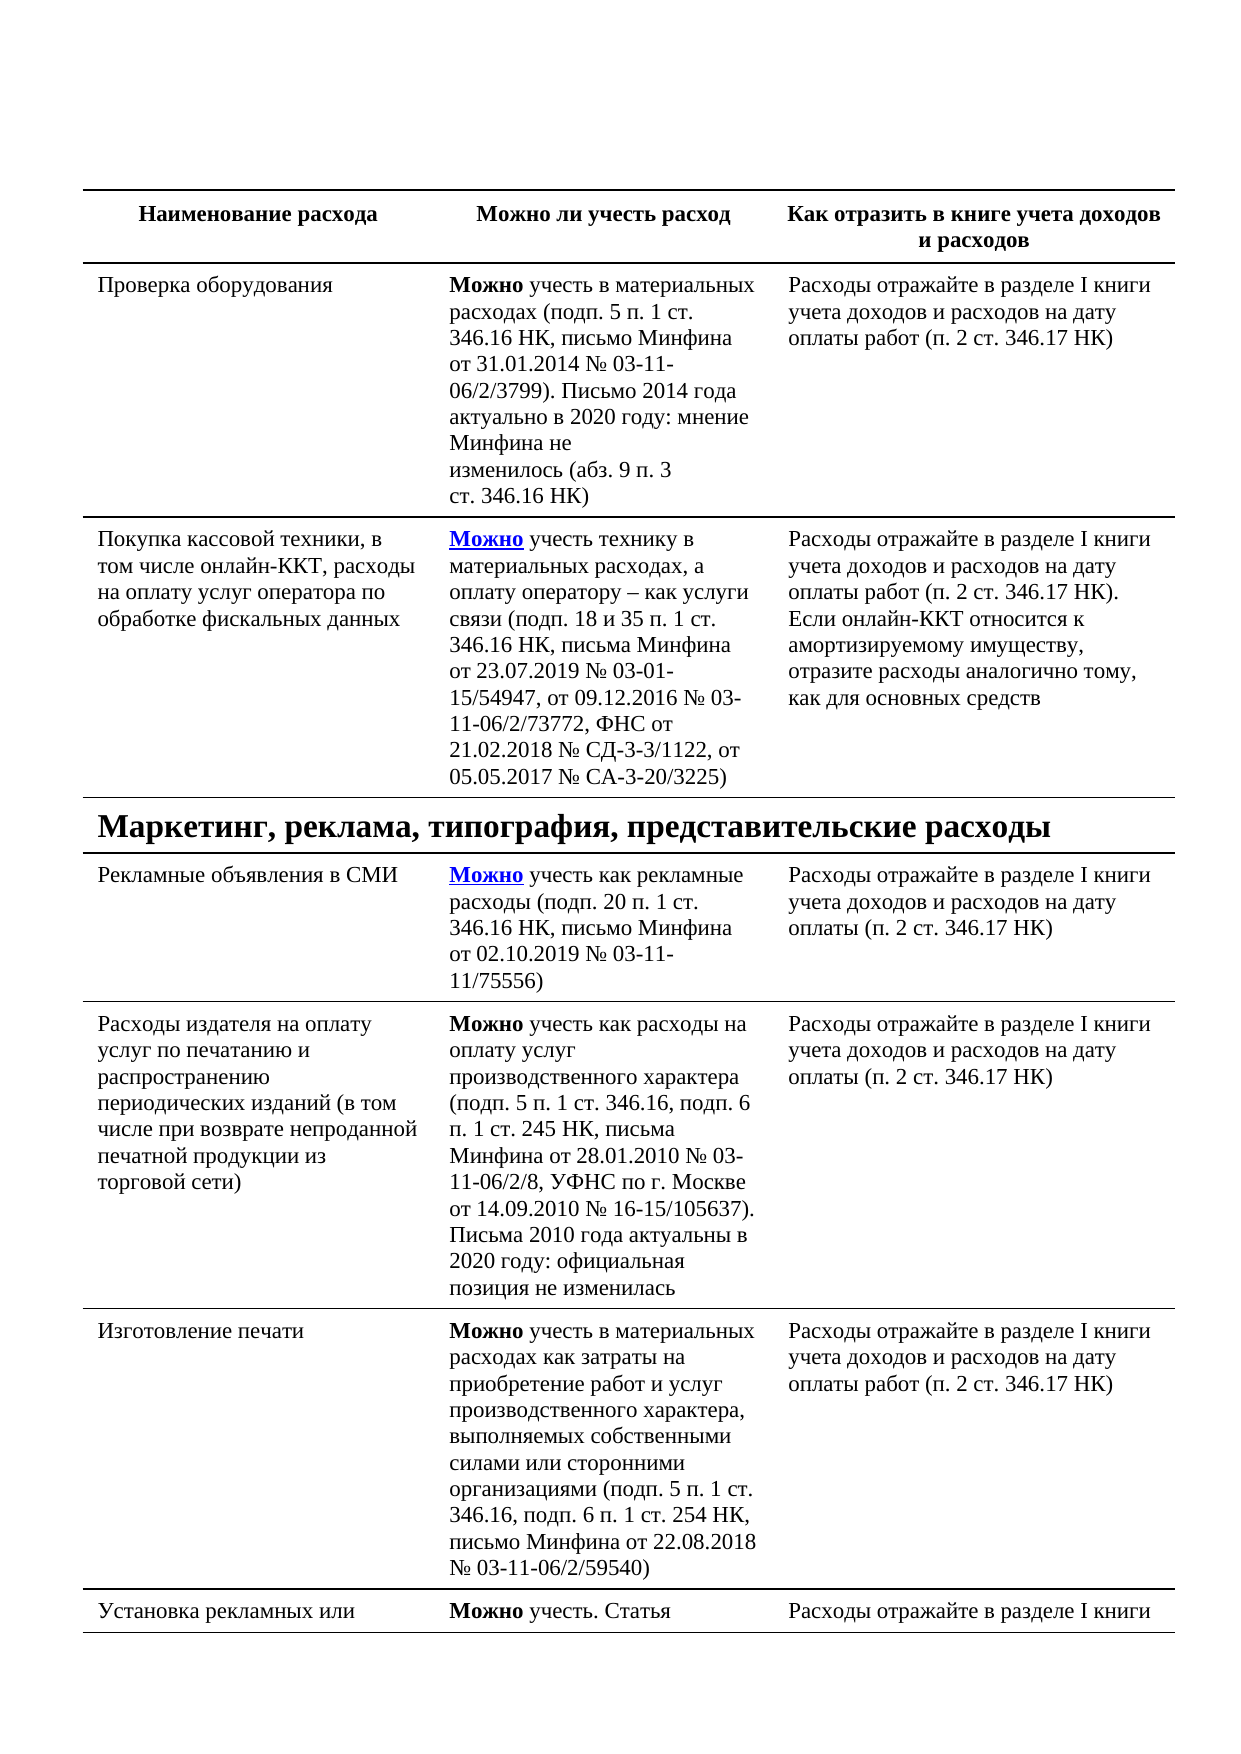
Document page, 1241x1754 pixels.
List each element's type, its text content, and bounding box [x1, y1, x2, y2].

table_cell Покупка кассовой техники, в том числе онлайн-ККТ, расходы на оплату услуг оператора по обработке фискальных данных [83, 518, 434, 797]
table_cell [434, 1590, 773, 1632]
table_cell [773, 1590, 1175, 1632]
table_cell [83, 1590, 434, 1632]
table_cell Изготовление печати [83, 1309, 434, 1588]
table_cell Проверка оборудования [83, 264, 434, 516]
table_cell Можно учесть как рекламные расходы (подп. 20 п. 1 ст. 346.16 НК, письмо Минфина от 02.10.2019 № 03-11-11/75556) [434, 854, 773, 1001]
table_cell Расходы отражайте в разделе I книги учета доходов и расходов на дату оплаты (п. 2 ст. 346.17 НК) [773, 854, 1175, 1001]
table_cell Маркетинг, реклама, типография, представительские расходы [83, 798, 1175, 852]
table_cell Можно учесть в материальных расходах как затраты на приобретение работ и услуг производственного характера, выполняемых собственными силами или сторонними организациями (подп. 5 п. 1 ст. 346.16, подп. 6 п. 1 ст. 254 НК, письмо Минфина от 22.08.2018 № 03-11-06/2/59540) [434, 1309, 773, 1588]
table_cell Расходы издателя на оплату услуг по печатанию и распространению периодических изданий (в том числе при возврате непроданной печатной продукции из торговой сети) [83, 1002, 434, 1308]
table_cell Расходы отражайте в разделе I книги учета доходов и расходов на дату оплаты работ (п. 2 ст. 346.17 НК) [773, 1309, 1175, 1588]
table_cell Можно учесть в материальных расходах (подп. 5 п. 1 ст. 346.16 НК, письмо Минфина от 31.01.2014 № 03-11-06/2/3799). Письмо 2014 года актуально в 2020 году: мнение Минфина не изменилось (абз. 9 п. 3 ст. 346.16 НК) [434, 264, 773, 516]
table_cell Можно учесть как расходы на оплату услуг производственного характера (подп. 5 п. 1 ст. 346.16, подп. 6 п. 1 ст. 245 НК, письма Минфина от 28.01.2010 № 03-11-06/2/8, УФНС по г. Москве от 14.09.2010 № 16-15/105637). Письма 2010 года актуальны в 2020 году: официальная позиция не изменилась [434, 1002, 773, 1308]
table_cell Рекламные объявления в СМИ [83, 854, 434, 1001]
table_cell Расходы отражайте в разделе I книги учета доходов и расходов на дату оплаты работ (п. 2 ст. 346.17 НК). Если онлайн-ККТ относится к амортизируемому имуществу, отразите расходы аналогично тому, как для основных средств [773, 518, 1175, 797]
table_cell Расходы отражайте в разделе I книги учета доходов и расходов на дату оплаты (п. 2 ст. 346.17 НК) [773, 1002, 1175, 1308]
table_header Наименование расхода [83, 191, 434, 262]
table_header Можно ли учесть расход [434, 191, 773, 262]
table_cell Расходы отражайте в разделе I книги учета доходов и расходов на дату оплаты работ (п. 2 ст. 346.17 НК) [773, 264, 1175, 516]
table_cell Можно учесть технику в материальных расходах, а оплату оператору – как услуги связи (подп. 18 и 35 п. 1 ст. 346.16 НК, письма Минфина от 23.07.2019 № 03-01-15/54947, от 09.12.2016 № 03-11-06/2/73772, ФНС от 21.02.2018 № СД-3-3/1122, от 05.05.2017 № СА-3-20/3225) [434, 518, 773, 797]
table_header Как отразить в книге учета доходов и расходов [773, 191, 1175, 262]
